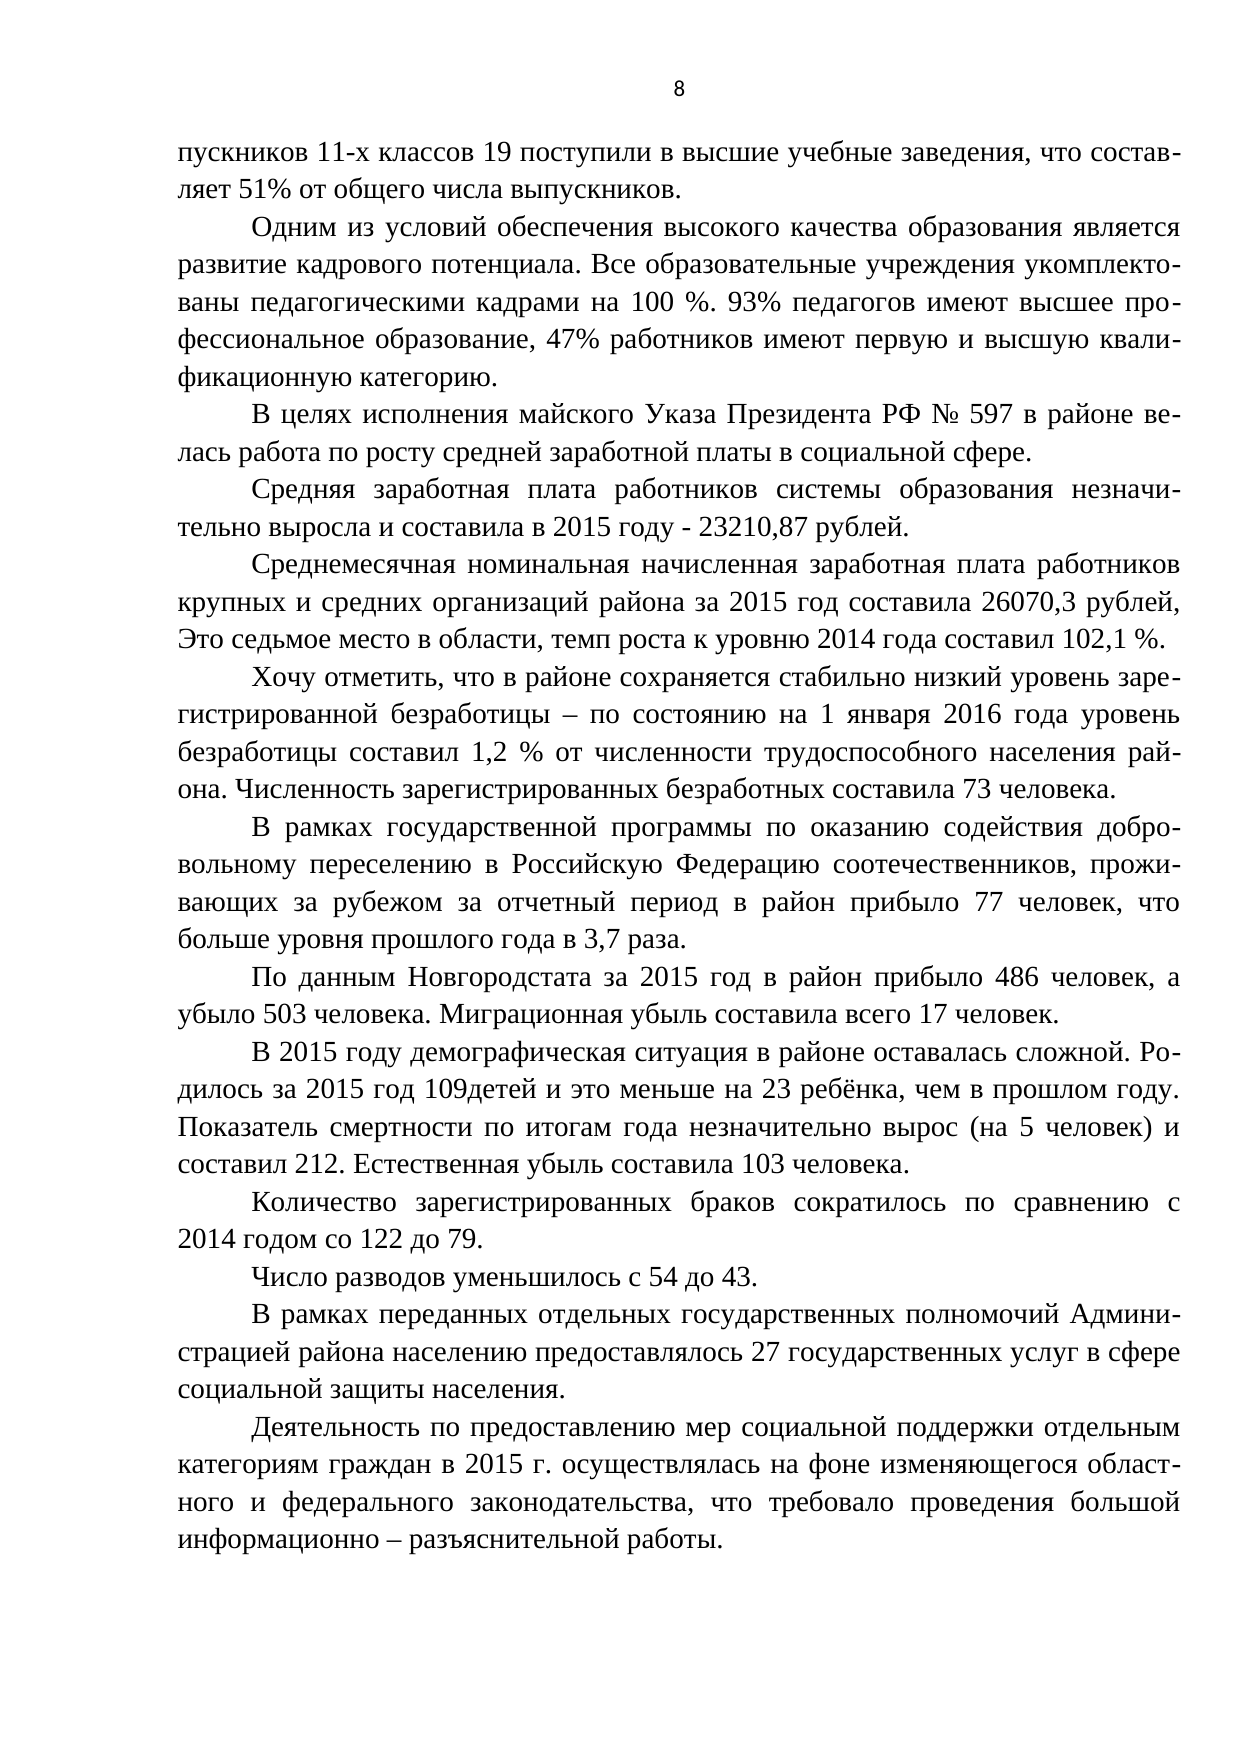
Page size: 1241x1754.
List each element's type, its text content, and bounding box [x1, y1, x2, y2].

text В целях исполнения майского Указа Президента РФ № 597 в районе велась работа по росту средней заработной платы в социальной сфере. [177, 392, 1181, 467]
text Среднемесячная номинальная начисленная заработная плата работников крупных и средних организаций района за 2015 год составила 26070,3 рублей, Это седьмое место в области, темп роста к уровню 2014 года составил 102,1 %. [177, 542, 1181, 655]
text Хочу отметить, что в районе сохраняется стабильно низкий уровень зарегистрированной безработицы – по состоянию на 1 января 2016 года уровень безработицы составил 1,2 % от численности трудоспособного населения района. Численность зарегистрированных безработных составила 73 человека. [177, 655, 1181, 805]
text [177, 130, 1181, 205]
text Деятельность по предоставлению мер социальной поддержки отдельным категориям граждан в 2015 г. осуществлялась на фоне изменяющегося областного и федерального законодательства, что требовало проведения большой информационно – разъяснительной работы. [177, 1405, 1181, 1555]
text В рамках государственной программы по оказанию содействия добровольному переселению в Российскую Федерацию соотечественников, проживающих за рубежом за отчетный период в район прибыло 77 человек, что больше уровня прошлого года в 3,7 раза. [177, 805, 1181, 955]
text Одним из условий обеспечения высокого качества образования является развитие кадрового потенциала. Все образовательные учреждения укомплектованы педагогическими кадрами на 100 %. 93% педагогов имеют высшее профессиональное образование, 47% работников имеют первую и высшую квалификационную категорию. [177, 205, 1181, 392]
text По данным Новгородстата за 2015 год в район прибыло 486 человек, а убыло 503 человека. Миграционная убыль составила всего 17 человек. [177, 955, 1181, 1030]
text Число разводов уменьшилось с 54 до 43. [177, 1255, 1181, 1292]
text Средняя заработная плата работников системы образования незначительно выросла и составила в 2015 году - 23210,87 рублей. [177, 467, 1181, 542]
text Количество зарегистрированных браков сократилось по сравнению с 2014 годом со 122 до 79. [177, 1180, 1181, 1255]
text В рамках переданных отдельных государственных полномочий Администрацией района населению предоставлялось 27 государственных услуг в сфере социальной защиты населения. [177, 1292, 1181, 1405]
text В 2015 году демографическая ситуация в районе оставалась сложной. Родилось за 2015 год 109детей и это меньше на 23 ребёнка, чем в прошлом году. Показатель смертности по итогам года незначительно вырос (на 5 человек) и составил 212. Естественная убыль составила 103 человека. [177, 1030, 1181, 1180]
